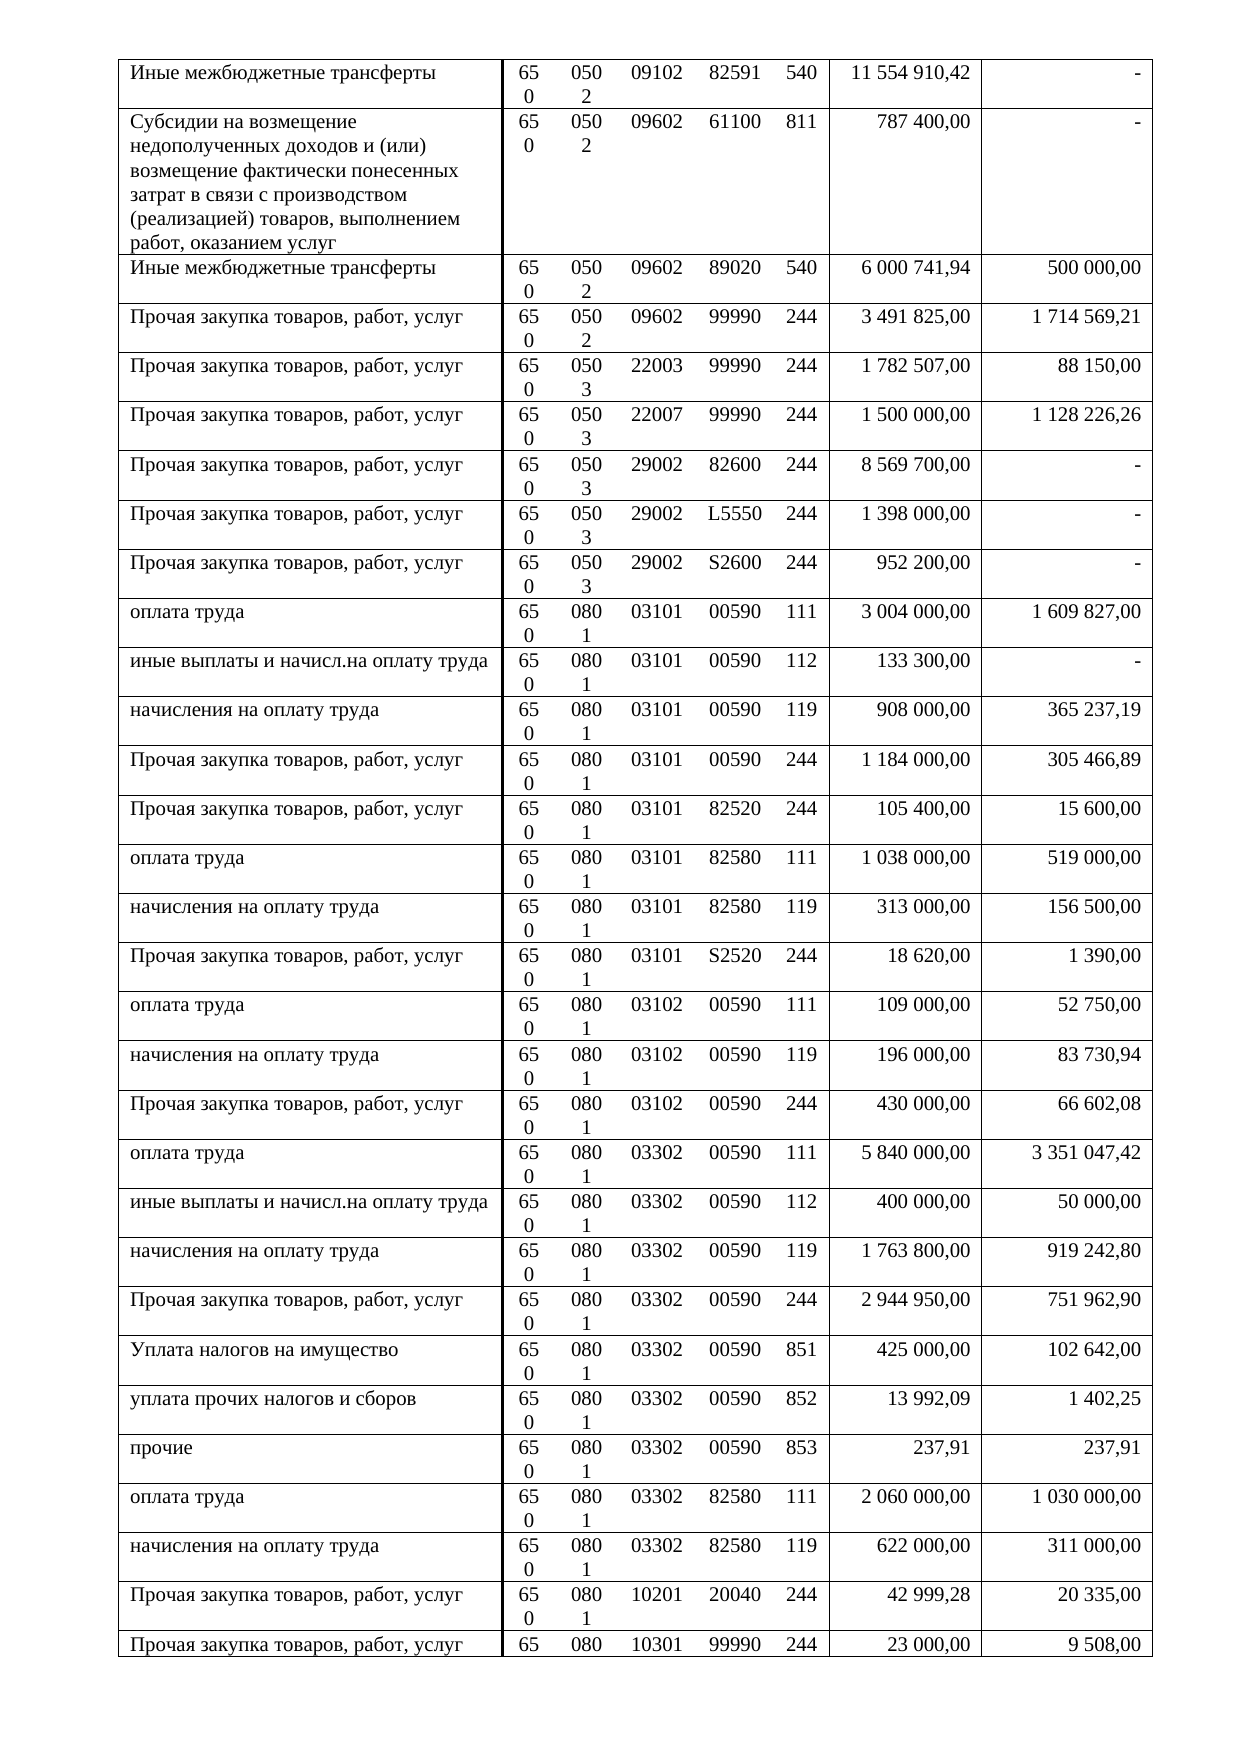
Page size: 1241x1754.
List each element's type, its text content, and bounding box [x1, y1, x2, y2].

table_cell 751 962,90 [982, 1287, 1152, 1335]
table_cell 650 [504, 402, 555, 450]
table_cell 1 398 000,00 [830, 501, 981, 549]
table_cell 83 730,94 [982, 1041, 1152, 1089]
table_cell 430 000,00 [830, 1091, 981, 1139]
table_cell оплата труда [119, 992, 501, 1040]
table_cell 03101 [618, 648, 696, 696]
table_cell 9 508,00 [982, 1631, 1152, 1656]
table_cell прочие [119, 1435, 501, 1483]
table_cell 29002 [618, 501, 696, 549]
table_cell 111 [774, 1484, 829, 1532]
table_cell начисления на оплату труда [119, 894, 501, 942]
table_cell 650 [504, 1189, 555, 1237]
table_cell 244 [774, 1631, 829, 1656]
table_cell 650 [504, 1631, 555, 1656]
table_cell 03101 [618, 746, 696, 794]
table_cell 1 714 569,21 [982, 304, 1152, 352]
table_cell 650 [504, 1386, 555, 1434]
table_cell начисления на оплату труда [119, 1533, 501, 1581]
table_cell 519 000,00 [982, 845, 1152, 893]
table_cell 99990 [696, 402, 774, 450]
table_cell 852 [774, 1386, 829, 1434]
table_cell 82580 [696, 1484, 774, 1532]
table_cell 952 200,00 [830, 550, 981, 598]
table_cell 29002 [618, 550, 696, 598]
table_cell 0801 [555, 1386, 618, 1434]
table_cell 03102 [618, 1041, 696, 1089]
table_cell 52 750,00 [982, 992, 1152, 1040]
table_cell 650 [504, 1435, 555, 1483]
table_cell 244 [774, 796, 829, 844]
table_cell 1 763 800,00 [830, 1238, 981, 1286]
table_cell 61100 [696, 109, 774, 254]
table_cell 20040 [696, 1582, 774, 1630]
table_cell начисления на оплату труда [119, 1041, 501, 1089]
table_cell 1 030 000,00 [982, 1484, 1152, 1532]
table_cell 82580 [696, 894, 774, 942]
table_cell 622 000,00 [830, 1533, 981, 1581]
table_cell 650 [504, 1287, 555, 1335]
table_cell 10201 [618, 1582, 696, 1630]
table_cell 99990 [696, 1631, 774, 1656]
table_cell 13 992,09 [830, 1386, 981, 1434]
table_cell 09102 [618, 60, 696, 108]
table_cell 0801 [555, 746, 618, 794]
table_cell 22007 [618, 402, 696, 450]
table_cell 908 000,00 [830, 697, 981, 745]
table_cell 42 999,28 [830, 1582, 981, 1630]
table_cell 650 [504, 992, 555, 1040]
table_cell 119 [774, 697, 829, 745]
table_cell S2600 [696, 550, 774, 598]
table_cell 00590 [696, 1189, 774, 1237]
table_cell 3 351 047,42 [982, 1140, 1152, 1188]
table_cell 111 [774, 1140, 829, 1188]
table_cell 1 184 000,00 [830, 746, 981, 794]
table_cell 09602 [618, 255, 696, 303]
table_cell 500 000,00 [982, 255, 1152, 303]
table_cell 650 [504, 550, 555, 598]
table_cell 00590 [696, 1336, 774, 1384]
table_cell 119 [774, 1533, 829, 1581]
table_cell 15 600,00 [982, 796, 1152, 844]
table_cell 50 000,00 [982, 1189, 1152, 1237]
table_cell 650 [504, 60, 555, 108]
table_cell 237,91 [982, 1435, 1152, 1483]
table_cell 0801 [555, 1435, 618, 1483]
table_cell 66 602,08 [982, 1091, 1152, 1139]
table_cell 650 [504, 304, 555, 352]
table_cell 109 000,00 [830, 992, 981, 1040]
table_cell 244 [774, 1582, 829, 1630]
table_cell 650 [504, 943, 555, 991]
table_cell 00590 [696, 648, 774, 696]
table_cell 425 000,00 [830, 1336, 981, 1384]
table_cell 0801 [555, 845, 618, 893]
table_cell 18 620,00 [830, 943, 981, 991]
table_cell 650 [504, 1336, 555, 1384]
table_cell 0801 [555, 1582, 618, 1630]
table_cell 1 038 000,00 [830, 845, 981, 893]
table_cell 82580 [696, 1533, 774, 1581]
table_cell 3 491 825,00 [830, 304, 981, 352]
table_cell 6 000 741,94 [830, 255, 981, 303]
table_cell 0801 [555, 1631, 618, 1656]
table_cell 119 [774, 1041, 829, 1089]
table_cell 09602 [618, 304, 696, 352]
table_cell - [982, 451, 1152, 499]
table_cell Прочая закупка товаров, работ, услуг [119, 796, 501, 844]
table_cell 03101 [618, 796, 696, 844]
table_cell 2 944 950,00 [830, 1287, 981, 1335]
table_cell - [982, 550, 1152, 598]
table_cell 650 [504, 1091, 555, 1139]
table_cell 0801 [555, 648, 618, 696]
table_cell 22003 [618, 353, 696, 401]
table_cell 244 [774, 746, 829, 794]
table_cell 119 [774, 894, 829, 942]
table_cell 650 [504, 1533, 555, 1581]
table_cell 111 [774, 599, 829, 647]
table_cell 119 [774, 1238, 829, 1286]
table_cell 244 [774, 402, 829, 450]
table_cell 00590 [696, 992, 774, 1040]
table_cell 00590 [696, 1091, 774, 1139]
table_cell 787 400,00 [830, 109, 981, 254]
table_cell 0801 [555, 992, 618, 1040]
table_cell 03302 [618, 1484, 696, 1532]
table_cell 650 [504, 1140, 555, 1188]
table_cell 650 [504, 648, 555, 696]
table_cell 03302 [618, 1287, 696, 1335]
table_cell 919 242,80 [982, 1238, 1152, 1286]
table_cell 851 [774, 1336, 829, 1384]
table_cell 244 [774, 1287, 829, 1335]
table_cell 03101 [618, 845, 696, 893]
table_cell 0801 [555, 1140, 618, 1188]
table_cell 133 300,00 [830, 648, 981, 696]
table_cell Прочая закупка товаров, работ, услуг [119, 1091, 501, 1139]
table_cell 0801 [555, 943, 618, 991]
table_cell 1 609 827,00 [982, 599, 1152, 647]
table_cell 0801 [555, 1189, 618, 1237]
table_cell 196 000,00 [830, 1041, 981, 1089]
table_cell 0801 [555, 1533, 618, 1581]
table_cell иные выплаты и начисл.на оплату труда [119, 648, 501, 696]
table_cell оплата труда [119, 1484, 501, 1532]
table_cell 650 [504, 599, 555, 647]
table_cell 3 004 000,00 [830, 599, 981, 647]
table_cell 03101 [618, 894, 696, 942]
table_cell - [982, 501, 1152, 549]
table_cell 00590 [696, 746, 774, 794]
table_cell 03302 [618, 1336, 696, 1384]
table_cell 650 [504, 697, 555, 745]
table_cell 1 390,00 [982, 943, 1152, 991]
table_cell L5550 [696, 501, 774, 549]
table_cell 0503 [555, 353, 618, 401]
table_cell 03101 [618, 599, 696, 647]
table_cell 111 [774, 845, 829, 893]
table_cell 0503 [555, 501, 618, 549]
table_cell 23 000,00 [830, 1631, 981, 1656]
table_cell Иные межбюджетные трансферты [119, 255, 501, 303]
table_cell 03302 [618, 1238, 696, 1286]
table_cell начисления на оплату труда [119, 697, 501, 745]
table_cell 03302 [618, 1140, 696, 1188]
table_cell 1 128 226,26 [982, 402, 1152, 450]
table_cell 0503 [555, 550, 618, 598]
table_cell 82600 [696, 451, 774, 499]
table_cell 10301 [618, 1631, 696, 1656]
table_cell 00590 [696, 1238, 774, 1286]
table_cell 20 335,00 [982, 1582, 1152, 1630]
table_cell Иные межбюджетные трансферты [119, 60, 501, 108]
table_cell 00590 [696, 1140, 774, 1188]
table_cell 311 000,00 [982, 1533, 1152, 1581]
table_cell 156 500,00 [982, 894, 1152, 942]
table_cell 305 466,89 [982, 746, 1152, 794]
table_cell 365 237,19 [982, 697, 1152, 745]
table_cell 650 [504, 109, 555, 254]
table_cell 650 [504, 894, 555, 942]
table_cell 99990 [696, 353, 774, 401]
table_cell 0801 [555, 1041, 618, 1089]
table_cell иные выплаты и начисл.на оплату труда [119, 1189, 501, 1237]
table_cell 650 [504, 1484, 555, 1532]
table_cell 650 [504, 353, 555, 401]
table_cell 0801 [555, 1238, 618, 1286]
table_cell Прочая закупка товаров, работ, услуг [119, 451, 501, 499]
table_cell 03102 [618, 992, 696, 1040]
table_cell 82520 [696, 796, 774, 844]
table_cell 0801 [555, 796, 618, 844]
table_cell 0801 [555, 697, 618, 745]
table_cell 650 [504, 1582, 555, 1630]
table_cell 0801 [555, 1091, 618, 1139]
table_cell 11 554 910,42 [830, 60, 981, 108]
table_cell Прочая закупка товаров, работ, услуг [119, 943, 501, 991]
table_cell 244 [774, 501, 829, 549]
table_cell Прочая закупка товаров, работ, услуг [119, 550, 501, 598]
table_cell 244 [774, 1091, 829, 1139]
table_cell 2 060 000,00 [830, 1484, 981, 1532]
table_cell 540 [774, 60, 829, 108]
table_cell 03102 [618, 1091, 696, 1139]
table_cell 244 [774, 451, 829, 499]
table_cell 0502 [555, 304, 618, 352]
table_cell 82591 [696, 60, 774, 108]
table_cell 03302 [618, 1189, 696, 1237]
table_cell 0801 [555, 1287, 618, 1335]
table_cell 00590 [696, 1287, 774, 1335]
table_cell 03101 [618, 697, 696, 745]
table_cell 00590 [696, 1041, 774, 1089]
table_cell 00590 [696, 1435, 774, 1483]
table_cell - [982, 648, 1152, 696]
table_cell 00590 [696, 1386, 774, 1434]
table_cell 88 150,00 [982, 353, 1152, 401]
table_cell 00590 [696, 599, 774, 647]
table_cell 244 [774, 304, 829, 352]
table_cell 237,91 [830, 1435, 981, 1483]
table_cell 0502 [555, 60, 618, 108]
table_cell Прочая закупка товаров, работ, услуг [119, 1287, 501, 1335]
table_cell 650 [504, 255, 555, 303]
table_cell Прочая закупка товаров, работ, услуг [119, 304, 501, 352]
table_cell 00590 [696, 697, 774, 745]
table_cell 0801 [555, 1484, 618, 1532]
table_cell 650 [504, 451, 555, 499]
table_cell 0801 [555, 894, 618, 942]
table_cell оплата труда [119, 1140, 501, 1188]
table_cell 0801 [555, 1336, 618, 1384]
table_cell Прочая закупка товаров, работ, услуг [119, 402, 501, 450]
table_cell 29002 [618, 451, 696, 499]
table_cell 03302 [618, 1386, 696, 1434]
table_cell 540 [774, 255, 829, 303]
table_cell 89020 [696, 255, 774, 303]
table_cell 105 400,00 [830, 796, 981, 844]
table_cell 1 782 507,00 [830, 353, 981, 401]
table_cell 111 [774, 992, 829, 1040]
table_cell 244 [774, 550, 829, 598]
table_cell Прочая закупка товаров, работ, услуг [119, 746, 501, 794]
table_cell S2520 [696, 943, 774, 991]
table_cell 8 569 700,00 [830, 451, 981, 499]
table_cell 244 [774, 353, 829, 401]
table_cell 650 [504, 746, 555, 794]
table_cell 5 840 000,00 [830, 1140, 981, 1188]
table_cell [119, 1631, 501, 1656]
table_cell 112 [774, 1189, 829, 1237]
table_cell уплата прочих налогов и сборов [119, 1386, 501, 1434]
table_cell 0502 [555, 255, 618, 303]
table_cell 244 [774, 943, 829, 991]
table_cell 650 [504, 1041, 555, 1089]
table_cell 03302 [618, 1435, 696, 1483]
table_cell 09602 [618, 109, 696, 254]
table_cell 0801 [555, 599, 618, 647]
table_cell 811 [774, 109, 829, 254]
table_cell 03101 [618, 943, 696, 991]
table_cell 1 402,25 [982, 1386, 1152, 1434]
table_cell 0502 [555, 109, 618, 254]
table_cell Прочая закупка товаров, работ, услуг [119, 353, 501, 401]
table_cell 400 000,00 [830, 1189, 981, 1237]
table_cell 650 [504, 796, 555, 844]
table_cell начисления на оплату труда [119, 1238, 501, 1286]
table_cell 112 [774, 648, 829, 696]
table_cell 102 642,00 [982, 1336, 1152, 1384]
table_cell 1 500 000,00 [830, 402, 981, 450]
table_cell 313 000,00 [830, 894, 981, 942]
table_cell 99990 [696, 304, 774, 352]
table_cell оплата труда [119, 845, 501, 893]
table_cell 0503 [555, 402, 618, 450]
table_cell - [982, 109, 1152, 254]
table_cell 03302 [618, 1533, 696, 1581]
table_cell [119, 1582, 501, 1630]
table_cell - [982, 60, 1152, 108]
table_cell 82580 [696, 845, 774, 893]
table_cell 0503 [555, 451, 618, 499]
table_cell 853 [774, 1435, 829, 1483]
table_cell 650 [504, 501, 555, 549]
table_cell Уплата налогов на имущество [119, 1336, 501, 1384]
table_cell оплата труда [119, 599, 501, 647]
table_cell 650 [504, 1238, 555, 1286]
table_cell 650 [504, 845, 555, 893]
table_cell Прочая закупка товаров, работ, услуг [119, 501, 501, 549]
